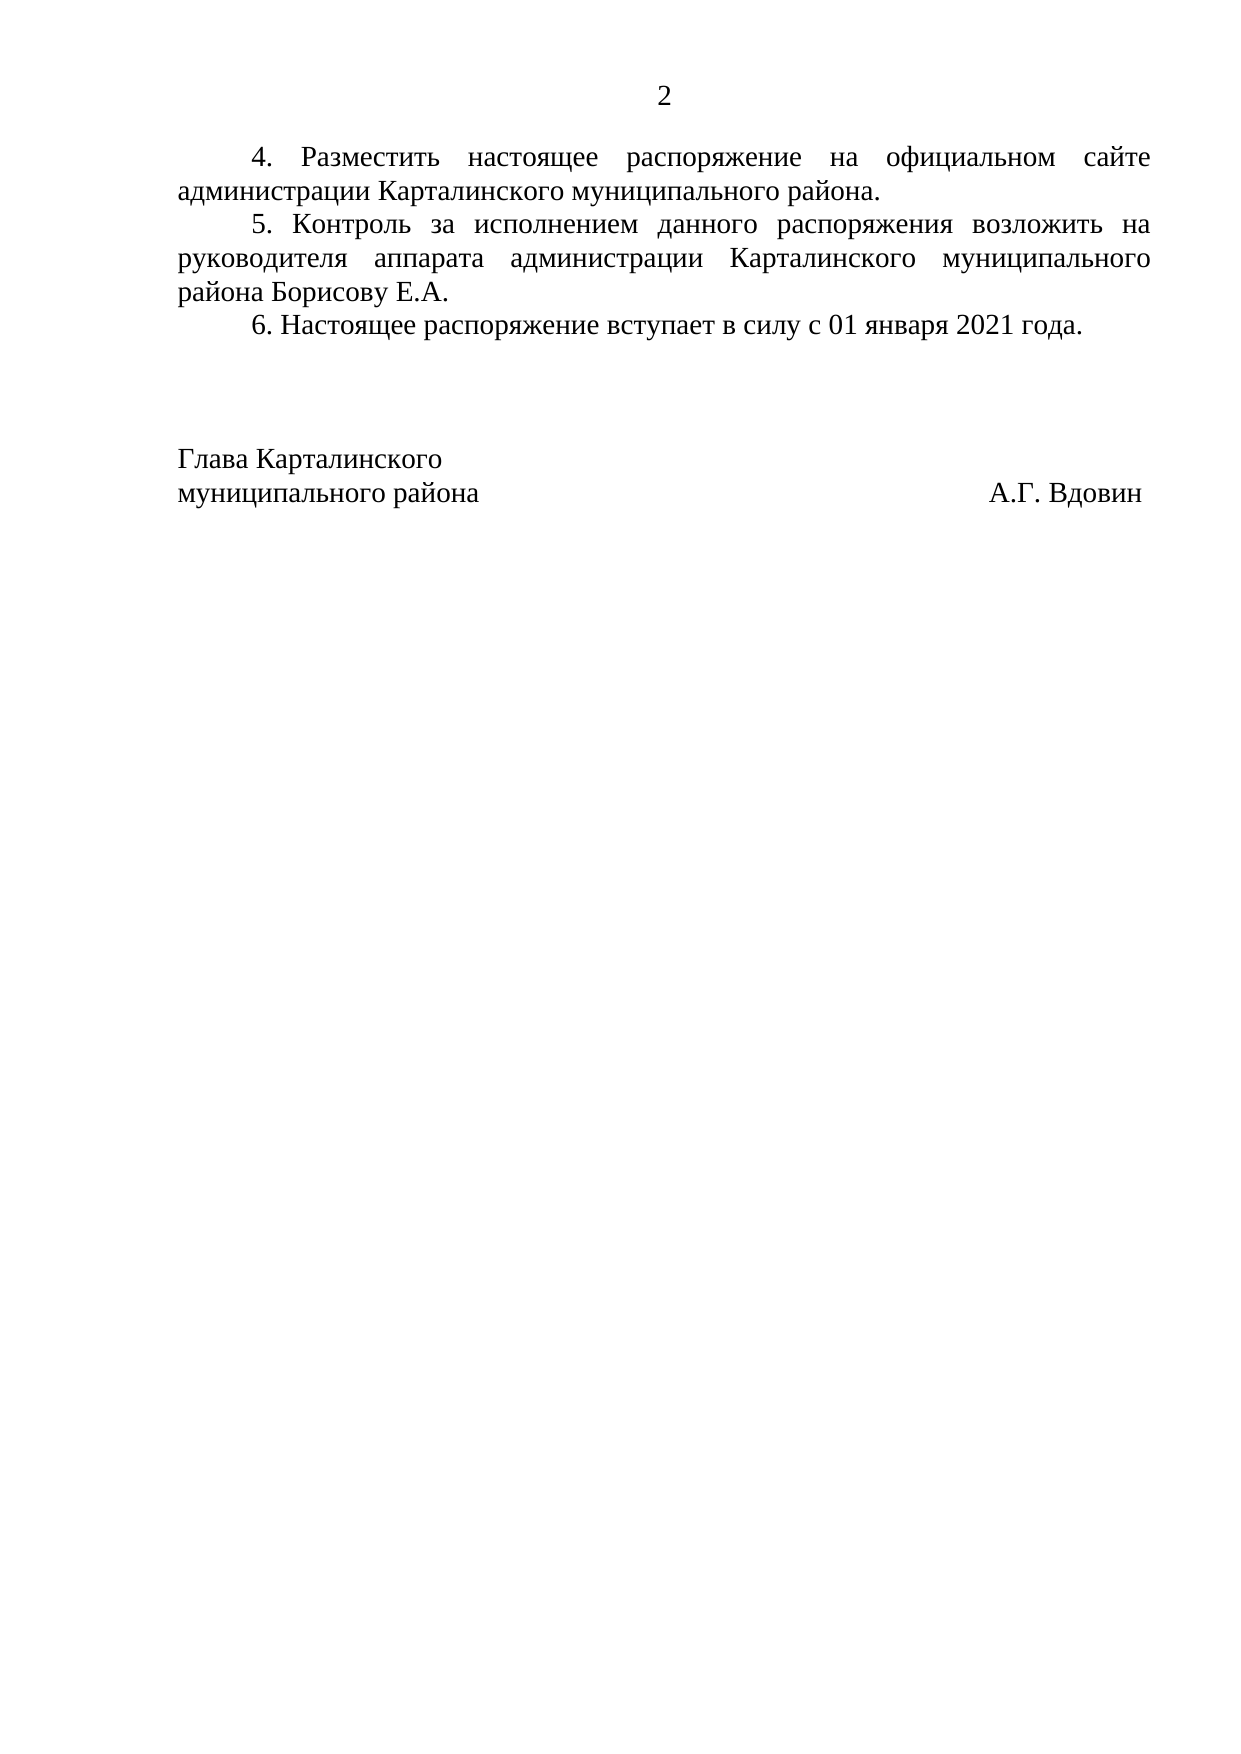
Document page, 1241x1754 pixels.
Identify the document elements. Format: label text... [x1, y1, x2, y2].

text Глава Карталинского [177, 441, 1152, 475]
text 6. Настоящее распоряжение вступает в силу с 01 января 2021 года. [177, 307, 1152, 341]
text муниципального района А.Г. Вдовин [177, 475, 1152, 508]
text 5. Контроль за исполнением данного распоряжения возложить на руководителя аппарата администрации Карталинского муниципального района Борисову Е.А. [177, 207, 1152, 307]
text 4. Разместить настоящее распоряжение на официальном сайте администрации Карталинского муниципального района. [177, 139, 1152, 207]
